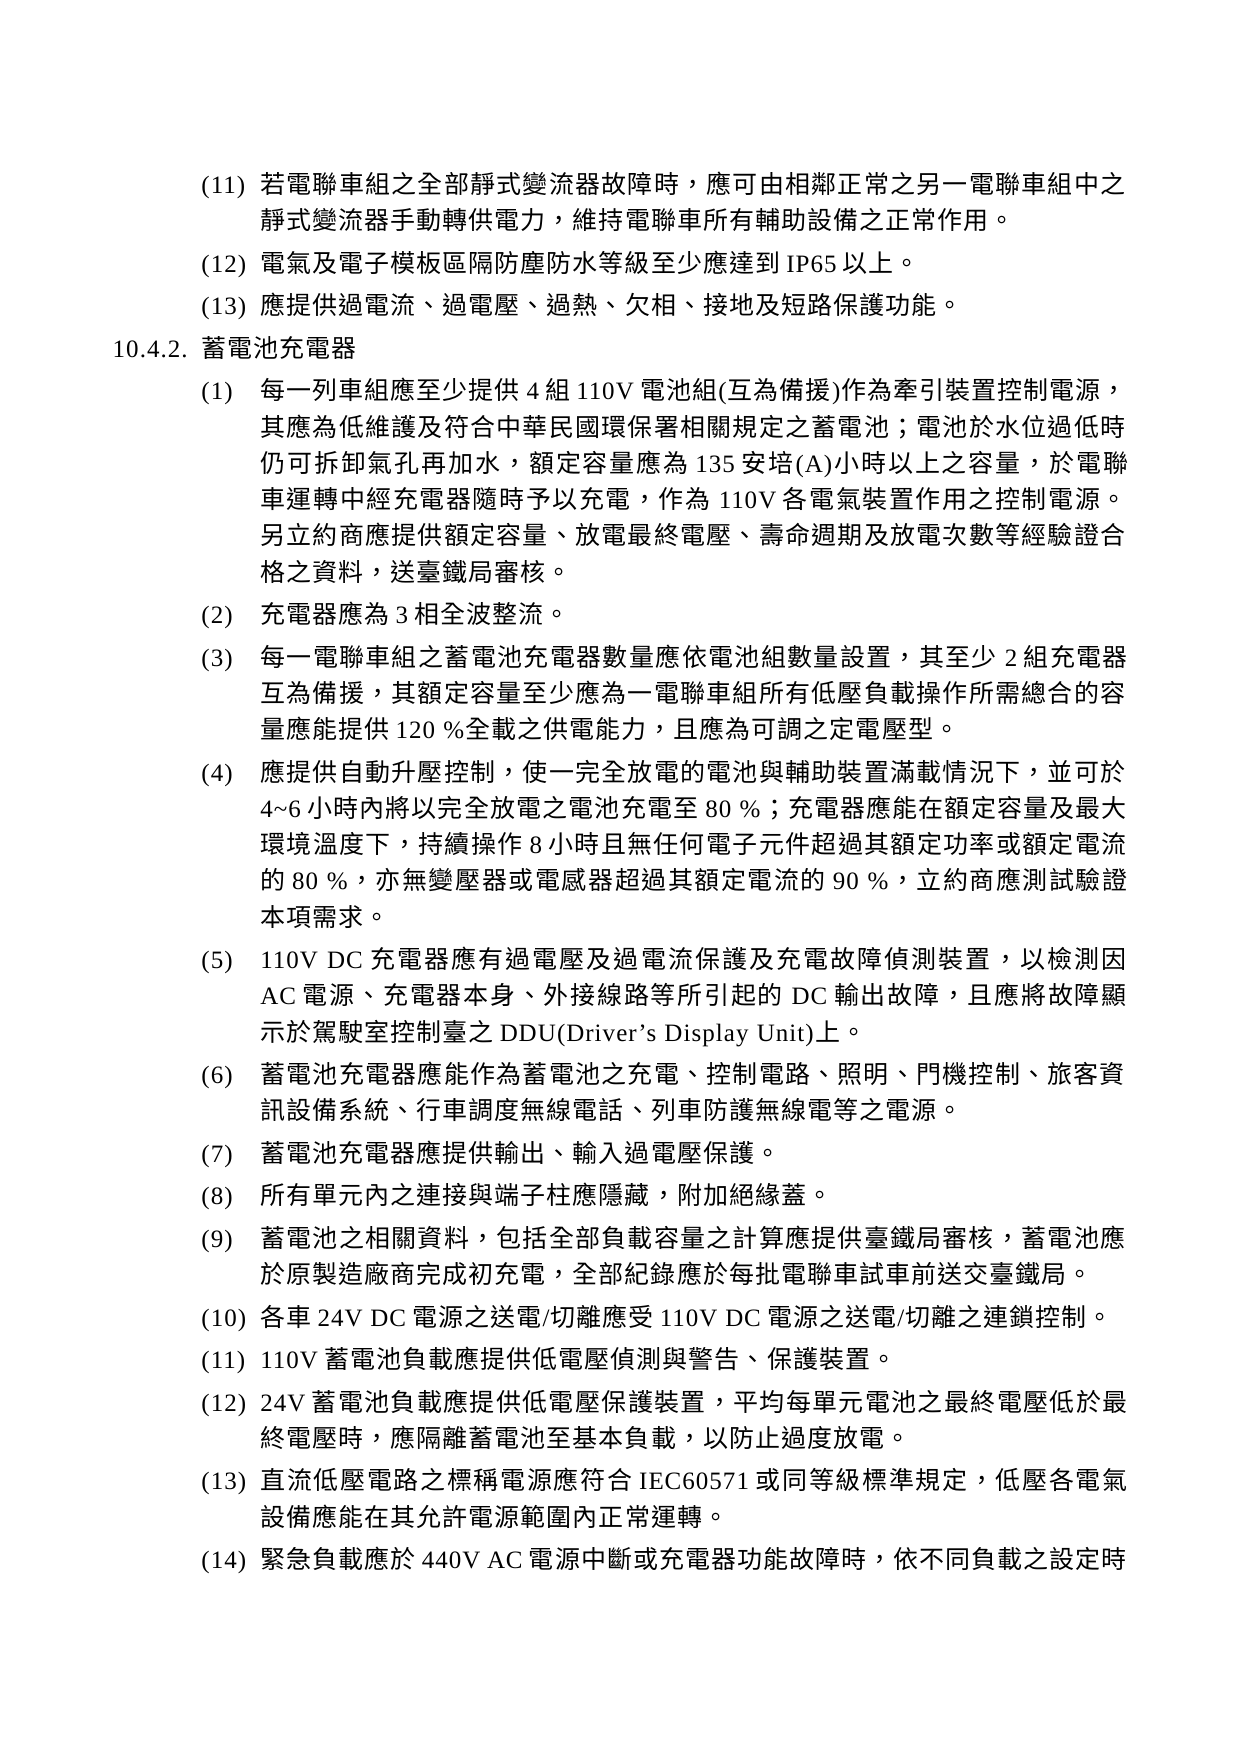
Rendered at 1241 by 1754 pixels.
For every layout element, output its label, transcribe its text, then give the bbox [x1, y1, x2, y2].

list 蓄電池充電器應能作為蓄電池之充電、控制電路、照明、門機控制、旅客資訊設備系統、行車調度無線電話、列車防護無線電等之電源。 [201, 1054, 1128, 1127]
list 所有單元內之連接與端子柱應隱藏，附加絕緣蓋。 [201, 1176, 1128, 1212]
list 電氣及電子模板區隔防塵防水等級至少應達到IP65以上。 [201, 243, 1128, 279]
list 各車24V DC電源之送電/切離應受110V DC電源之送電/切離之連鎖控制。 [201, 1297, 1128, 1333]
list 每一電聯車組之蓄電池充電器數量應依電池組數量設置，其至少2組充電器互為備援，其額定容量至少應為一電聯車組所有低壓負載操作所需總合的容量應能提供120 %全載之供電能力，且應為可調之定電壓型。 [201, 637, 1128, 746]
list 蓄電池充電器 [112, 328, 1128, 364]
list 蓄電池充電器應提供輸出、輸入過電壓保護。 [201, 1133, 1128, 1169]
list 充電器應為3相全波整流。 [201, 594, 1128, 631]
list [201, 1539, 1128, 1576]
list 蓄電池之相關資料，包括全部負載容量之計算應提供臺鐵局審核，蓄電池應於原製造廠商完成初充電，全部紀錄應於每批電聯車試車前送交臺鐵局。 [201, 1218, 1128, 1291]
list 直流低壓電路之標稱電源應符合IEC60571或同等級標準規定，低壓各電氣設備應能在其允許電源範圍內正常運轉。 [201, 1461, 1128, 1533]
list 24V蓄電池負載應提供低電壓保護裝置，平均每單元電池之最終電壓低於最終電壓時，應隔離蓄電池至基本負載，以防止過度放電。 [201, 1382, 1128, 1454]
list 每一列車組應至少提供4組110V電池組(互為備援)作為牽引裝置控制電源，其應為低維護及符合中華民國環保署相關規定之蓄電池；電池於水位過低時仍可拆卸氣孔再加水，額定容量應為135安培(A)小時以上之容量，於電聯車運轉中經充電器隨時予以充電，作為110V各電氣裝置作用之控制電源。另立約商應提供額定容量、放電最終電壓、壽命週期及放電次數等經驗證合格之資料，送臺鐵局審核。 [201, 371, 1128, 588]
list 應提供過電流、過電壓、過熱、欠相、接地及短路保護功能。 [201, 286, 1128, 322]
list 若電聯車組之全部靜式變流器故障時，應可由相鄰正常之另一電聯車組中之靜式變流器手動轉供電力，維持電聯車所有輔助設備之正常作用。 [201, 164, 1128, 237]
list 110V DC充電器應有過電壓及過電流保護及充電故障偵測裝置，以檢測因AC電源、充電器本身、外接線路等所引起的DC輸出故障，且應將故障顯示於駕駛室控制臺之DDU(Driver’s Display Unit)上。 [201, 939, 1128, 1048]
list 應提供自動升壓控制，使一完全放電的電池與輔助裝置滿載情況下，並可於4~6小時內將以完全放電之電池充電至80 %；充電器應能在額定容量及最大環境溫度下，持續操作8小時且無任何電子元件超過其額定功率或額定電流的80 %，亦無變壓器或電感器超過其額定電流的90 %，立約商應測試驗證本項需求。 [201, 752, 1128, 933]
list 110V蓄電池負載應提供低電壓偵測與警告、保護裝置。 [201, 1339, 1128, 1376]
